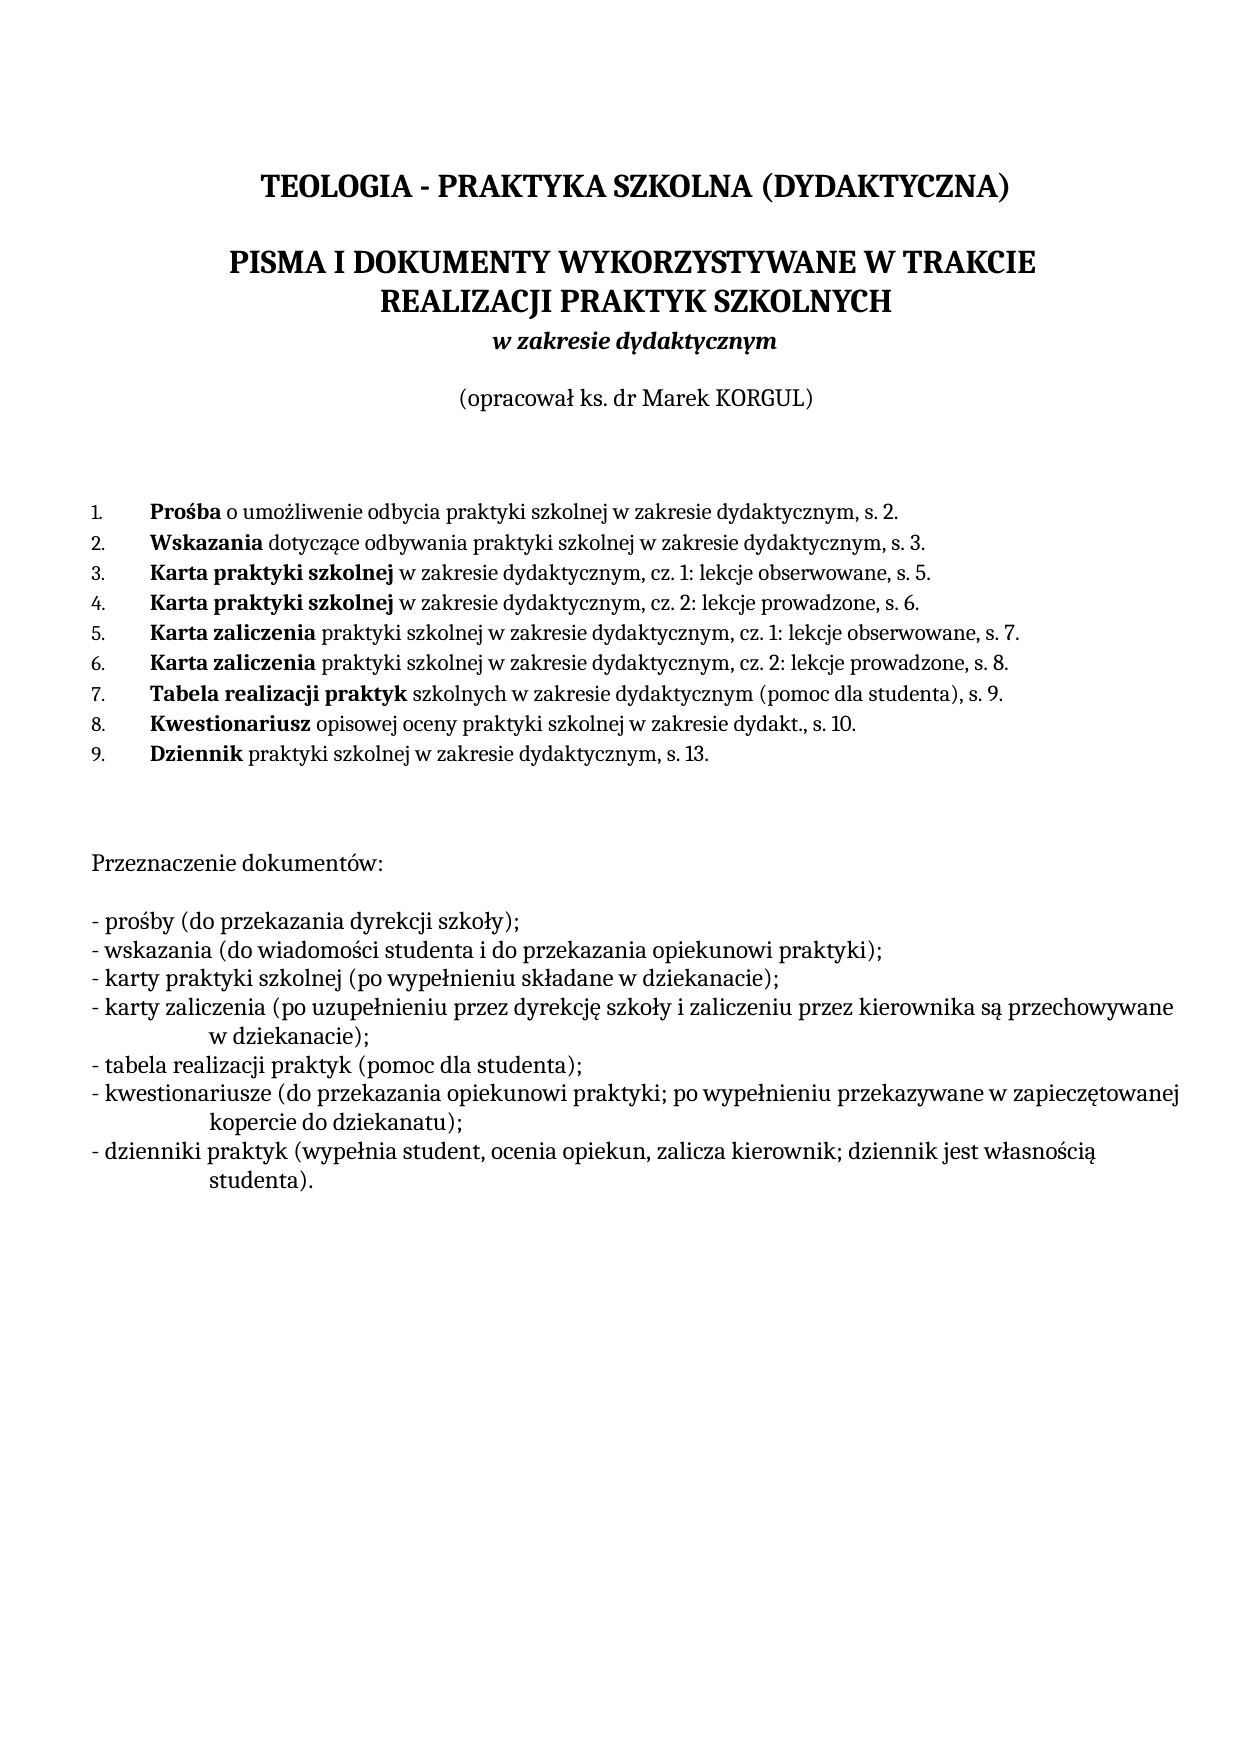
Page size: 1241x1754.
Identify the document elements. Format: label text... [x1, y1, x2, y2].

text - wskazania (do wiadomości studenta i do przekazania opiekunowi praktyki); [91, 936, 1181, 964]
text - karty praktyki szkolnej (po wypełnieniu składane w dziekanacie); [91, 964, 1181, 993]
subtitle TEOLOGIA - PRAKTYKA SZKOLNA (DYDAKTYCZNA) [91, 167, 1181, 205]
list Karta zaliczenia praktyki szkolnej w zakresie dydaktycznym, cz. 2: lekcje prowadzone, s. 8. [91, 650, 1181, 677]
list Karta praktyki szkolnej w zakresie dydaktycznym, cz. 1: lekcje obserwowane, s. 5. [91, 559, 1181, 586]
list Prośba o umożliwenie odbycia praktyki szkolnej w zakresie dydaktycznym, s. 2. [91, 499, 1181, 526]
text - dzienniki praktyk (wypełnia student, ocenia opiekun, zalicza kierownik; dziennik jest własnością studenta). [91, 1137, 1181, 1194]
list Karta zaliczenia praktyki szkolnej w zakresie dydaktycznym, cz. 1: lekcje obserwowane, s. 7. [91, 620, 1181, 646]
text - tabela realizacji praktyk (pomoc dla studenta); [91, 1051, 1181, 1079]
list Kwestionariusz opisowej oceny praktyki szkolnej w zakresie dydakt., s. 10. [91, 711, 1181, 737]
list Dziennik praktyki szkolnej w zakresie dydaktycznym, s. 13. [91, 741, 1181, 767]
text - prośby (do przekazania dyrekcji szkoły); [91, 907, 1181, 936]
list Wskazania dotyczące odbywania praktyki szkolnej w zakresie dydaktycznym, s. 3. [91, 529, 1181, 556]
text - karty zaliczenia (po uzupełnieniu przez dyrekcję szkoły i zaliczeniu przez kierownika są przechowywane w dziekanacie); [91, 993, 1181, 1051]
list Karta praktyki szkolnej w zakresie dydaktycznym, cz. 2: lekcje prowadzone, s. 6. [91, 590, 1181, 616]
list Tabela realizacji praktyk szkolnych w zakresie dydaktycznym (pomoc dla studenta), s. 9. [91, 680, 1181, 707]
text - kwestionariusze (do przekazania opiekunowi praktyki; po wypełnieniu przekazywane w zapieczętowanej kopercie do dziekanatu); [91, 1079, 1181, 1137]
subtitle PISMA I DOKUMENTY WYKORZYSTYWANE W TRAKCIE REALIZACJI PRAKTYK SZKOLNYCH [91, 244, 1181, 320]
text Przeznaczenie dokumentów: [91, 849, 1181, 878]
text (opracował ks. dr Marek KORGUL) [91, 384, 1181, 413]
text w zakresie dydaktycznym [91, 327, 1181, 355]
